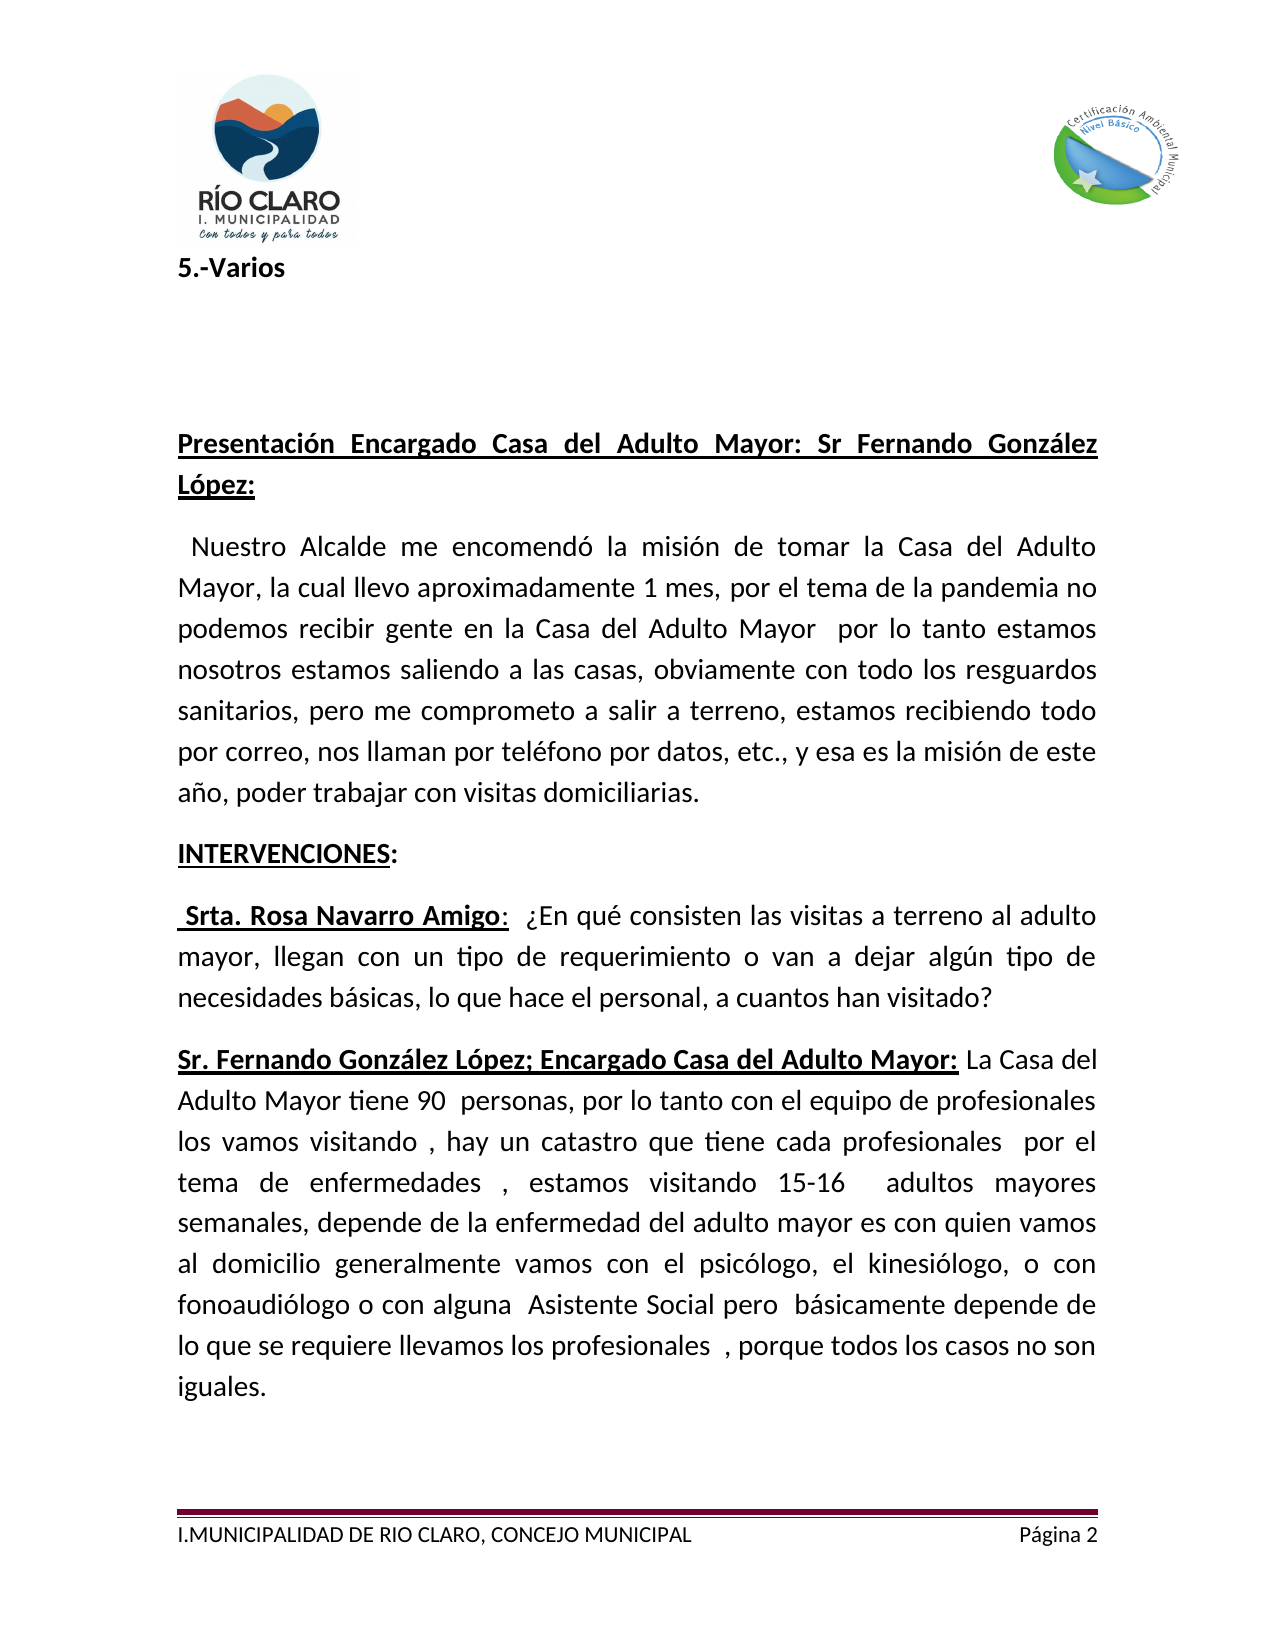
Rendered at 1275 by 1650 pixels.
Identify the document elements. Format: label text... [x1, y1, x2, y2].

text Srta. Rosa Navarro Amigo: ¿En qué consisten las visitas a terreno al adulto mayor, llegan con un tipo de requerimiento o van a dejar algún tipo de necesidades básicas, lo que hace el personal, a cuantos han visitado? [177, 897, 1098, 1015]
picture [1048, 104, 1186, 210]
text Sr. Fernando González López; Encargado Casa del Adulto Mayor: La Casa del Adulto Mayor tiene 90 personas, por lo tanto con el equipo de profesionales los vamos visitando , hay un catastro que tiene cada profesionales por el tema de enfermedades , estamos visitando 15-16 adultos mayores semanales, depende de la enfermedad del adulto mayor es con quien vamos al domicilio generalmente vamos con el psicólogo, el kinesiólogo, o con fonoaudiólogo o con alguna Asistente Social pero básicamente depende de lo que se requiere llevamos los profesionales , porque todos los casos no son iguales. [177, 1041, 1098, 1404]
text INTERVENCIONES: [177, 835, 1098, 871]
text Presentación Encargado Casa del Adulto Mayor: Sr Fernando González López: [177, 457, 1098, 502]
text Presentación Encargado Casa del Adulto Mayor: Sr Fernando González López: [177, 425, 1098, 456]
picture [177, 73, 356, 249]
text 5.-Varios [177, 249, 1098, 284]
text Nuestro Alcalde me encomendó la misión de tomar la Casa del Adulto Mayor, la cual llevo aproximadamente 1 mes, por el tema de la pandemia no podemos recibir gente en la Casa del Adulto Mayor por lo tanto estamos nosotros estamos saliendo a las casas, obviamente con todo los resguardos sanitarios, pero me comprometo a salir a terreno, estamos recibiendo todo por correo, nos llaman por teléfono por datos, etc., y esa es la misión de este año, poder trabajar con visitas domiciliarias. [177, 528, 1098, 809]
